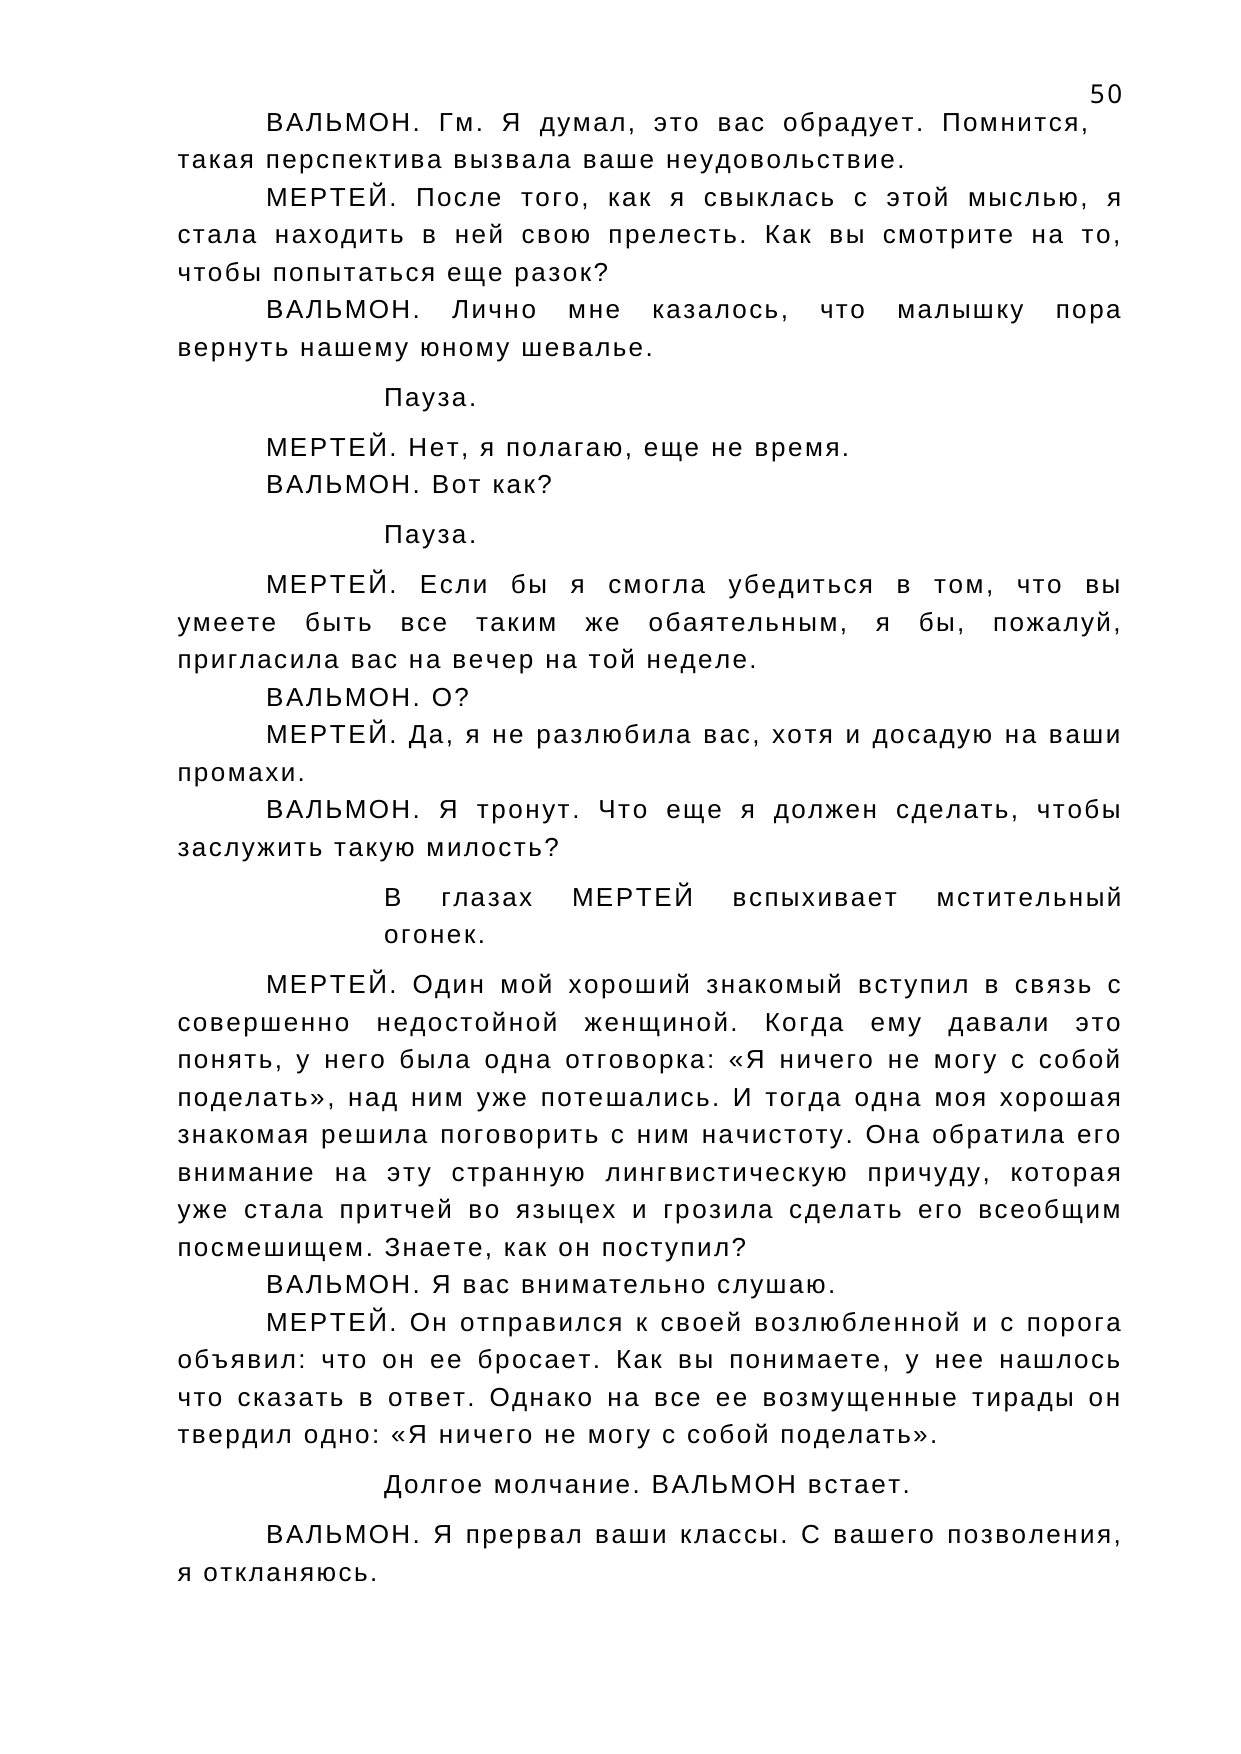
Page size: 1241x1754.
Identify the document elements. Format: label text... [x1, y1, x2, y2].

text ВАЛЬМОН. Я вас внимательно слушаю. [177, 1263, 1122, 1301]
text Долгое молчание. ВАЛЬМОН встает. [384, 1463, 1122, 1501]
text Пауза. [384, 513, 1122, 551]
text МЕРТЕЙ. Один мой хороший знакомый вступил в связь с совершенно недостойной женщиной. Когда ему давали это понять, у него была одна отговорка: «Я ничего не могу с собой поделать», над ним уже потешались. И тогда одна моя хорошая знакомая решила поговорить с ним начистоту. Она обратила его внимание на эту странную лингвистическую причуду, которая уже стала притчей во языцех и грозила сделать его всеобщим посмешищем. Знаете, как он поступил? [177, 963, 1122, 1263]
text ВАЛЬМОН. Лично мне казалось, что малышку пора вернуть нашему юному шевалье. [177, 288, 1122, 363]
text ВАЛЬМОН. Я прервал ваши классы. С вашего позволения, я откланяюсь. [177, 1513, 1122, 1588]
text В глазах МЕРТЕЙ вспыхивает мстительный огонек. [384, 876, 1122, 951]
text МЕРТЕЙ. Если бы я смогла убедиться в том, что вы умеете быть все таким же обаятельным, я бы, пожалуй, пригласила вас на вечер на той неделе. [177, 563, 1122, 676]
text ВАЛЬМОН. О? [177, 676, 1122, 713]
text ВАЛЬМОН. Вот как? [177, 463, 1122, 501]
text МЕРТЕЙ. Нет, я полагаю, еще не время. [177, 426, 1122, 463]
text МЕРТЕЙ. После того, как я свыклась с этой мыслью, я стала находить в ней свою прелесть. Как вы смотрите на то, чтобы попытаться еще разок? [177, 176, 1122, 288]
text ВАЛЬМОН. Гм. Я думал, это вас обрадует. Помнится, такая перспектива вызвала ваше неудовольствие. [177, 101, 1122, 176]
text ВАЛЬМОН. Я тронут. Что еще я должен сделать, чтобы заслужить такую милость? [177, 788, 1122, 863]
text Пауза. [384, 376, 1122, 413]
text МЕРТЕЙ. Да, я не разлюбила вас, хотя и досадую на ваши промахи. [177, 713, 1122, 788]
text МЕРТЕЙ. Он отправился к своей возлюбленной и с порога объявил: что он ее бросает. Как вы понимаете, у нее нашлось что сказать в ответ. Однако на все ее возмущенные тирады он твердил одно: «Я ничего не могу с собой поделать». [177, 1301, 1122, 1451]
